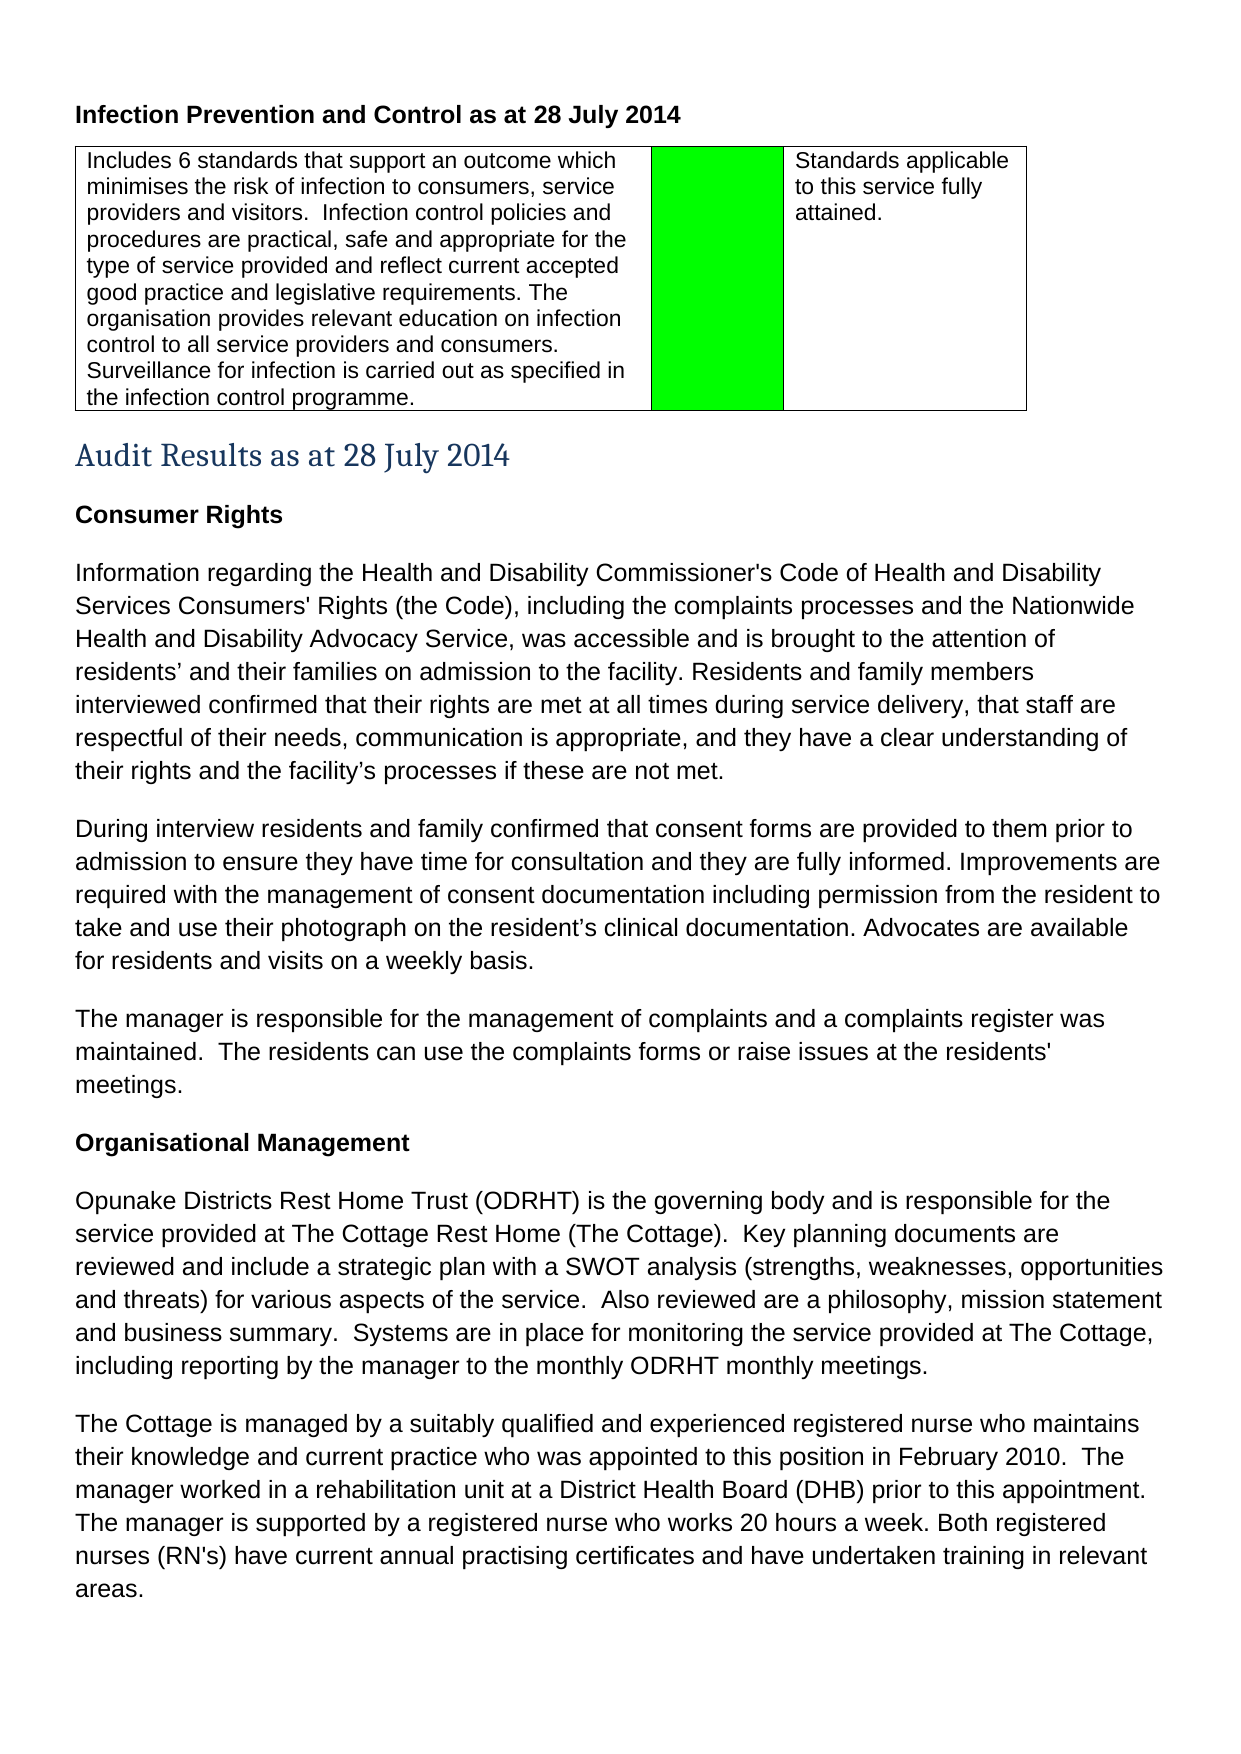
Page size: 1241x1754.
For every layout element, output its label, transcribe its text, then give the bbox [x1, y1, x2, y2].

subtitle Infection Prevention and Control as at 28 July 2014 [75, 100, 1165, 129]
text The manager is responsible for the management of complaints and a complaints register was maintained. The residents can use the complaints forms or raise issues at the residents' meetings. [75, 1004, 1165, 1099]
text The Cottage is managed by a suitably qualified and experienced registered nurse who maintains their knowledge and current practice who was appointed to this position in February 2010. The manager worked in a rehabilitation unit at a District Health Board (DHB) prior to this appointment. The manager is supported by a registered nurse who works 20 hours a week. Both registered nurses (RN's) have current annual practising certificates and have undertaken training in relevant areas. [75, 1409, 1165, 1603]
table_header [652, 147, 783, 410]
table_header Includes 6 standards that support an outcome which minimises the risk of infection to consumers, service providers and visitors. Infection control policies and procedures are practical, safe and appropriate for the type of service provided and reflect current accepted good practice and legislative requirements. The organisation provides relevant education on infection control to all service providers and consumers. Surveillance for infection is carried out as specified in the infection control programme. [76, 147, 651, 410]
subtitle Consumer Rights [75, 499, 1165, 528]
subtitle Organisational Management [75, 1128, 1165, 1157]
subtitle Audit Results as at 28 July 2014 [75, 436, 1165, 474]
text Information regarding the Health and Disability Commissioner's Code of Health and Disability Services Consumers' Rights (the Code), including the complaints processes and the Nationwide Health and Disability Advocacy Service, was accessible and is brought to the attention of residents’ and their families on admission to the facility. Residents and family members interviewed confirmed that their rights are met at all times during service delivery, that staff are respectful of their needs, communication is appropriate, and they have a clear understanding of their rights and the facility’s processes if these are not met. [75, 558, 1165, 784]
text Opunake Districts Rest Home Trust (ODRHT) is the governing body and is responsible for the service provided at The Cottage Rest Home (The Cottage). Key planning documents are reviewed and include a strategic plan with a SWOT analysis (strengths, weaknesses, opportunities and threats) for various aspects of the service. Also reviewed are a philosophy, mission statement and business summary. Systems are in place for monitoring the service provided at The Cottage, including reporting by the manager to the monthly ODRHT monthly meetings. [75, 1186, 1165, 1380]
text During interview residents and family confirmed that consent forms are provided to them prior to admission to ensure they have time for consultation and they are fully informed. Improvements are required with the management of consent documentation including permission from the resident to take and use their photograph on the resident’s clinical documentation. Advocates are available for residents and visits on a weekly basis. [75, 814, 1165, 974]
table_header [784, 147, 1026, 410]
